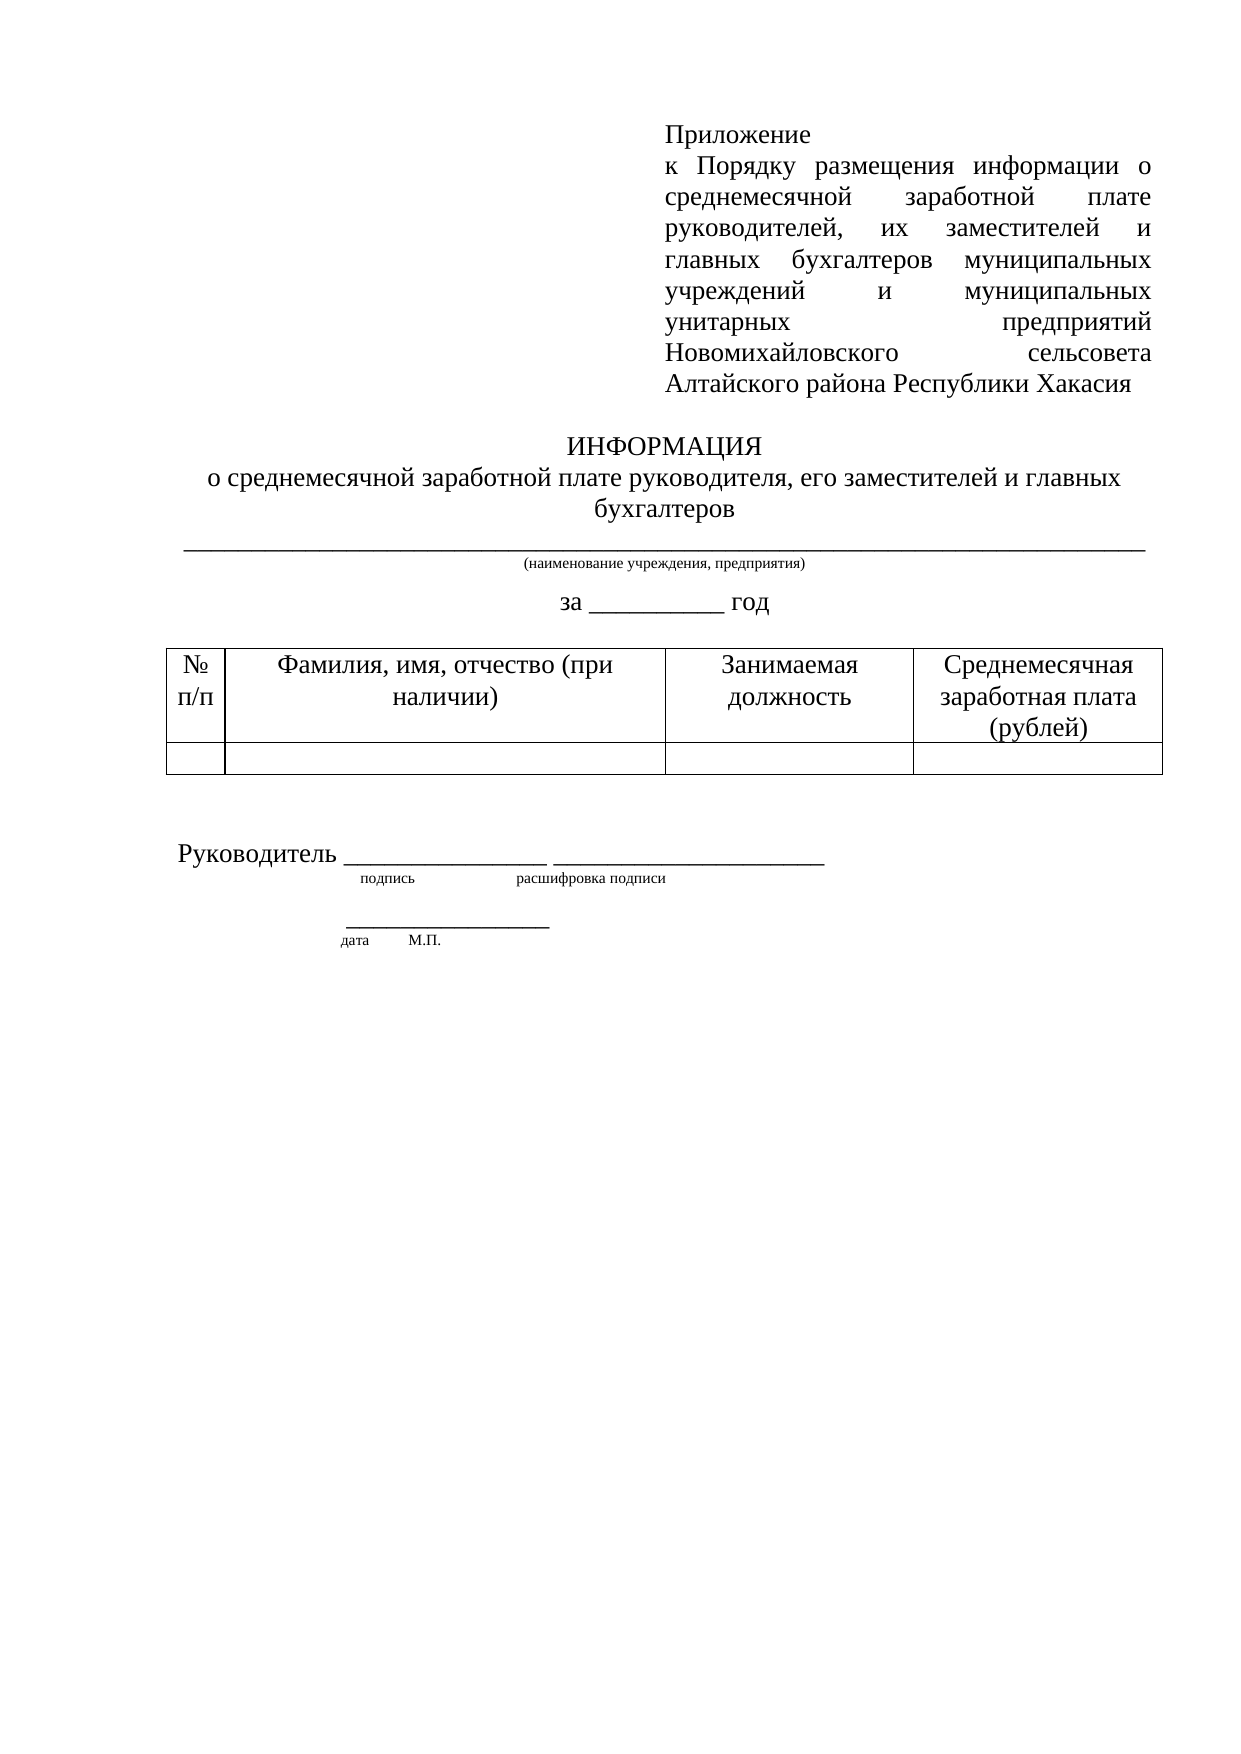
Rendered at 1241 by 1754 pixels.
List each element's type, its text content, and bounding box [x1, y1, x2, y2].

text к Порядку размещения информации о среднемесячной заработной плате руководителей, их заместителей и главных бухгалтеров муниципальных учреждений и муниципальных унитарных предприятий Новомихайловского сельсовета Алтайского района Республики Хакасия [664, 149, 1152, 398]
table_cell [666, 743, 913, 774]
table_header Занимаемая должность [666, 649, 913, 742]
text подпись расшифровка подписи [177, 869, 1152, 900]
table_cell [226, 743, 665, 774]
text (наименование учреждения, предприятия) [177, 554, 1152, 585]
text о среднемесячной заработной плате руководителя, его заместителей и главных бухгалтеров [177, 461, 1152, 523]
table_header Среднемесячная заработная плата (рублей) [914, 649, 1162, 742]
table_header Фамилия, имя, отчество (при наличии) [226, 649, 665, 742]
text _______________________________________________________________________ [177, 523, 1152, 554]
text ИНФОРМАЦИЯ [177, 429, 1152, 461]
text _______________ [177, 900, 1152, 931]
table_cell [914, 743, 1162, 774]
text Приложение [664, 118, 1152, 149]
table_header № п/п [167, 649, 224, 742]
text за __________ год [177, 585, 1152, 616]
table_cell [167, 743, 224, 774]
text дата М.П. [177, 931, 1152, 962]
text Руководитель _______________ ____________________ [177, 838, 1152, 869]
